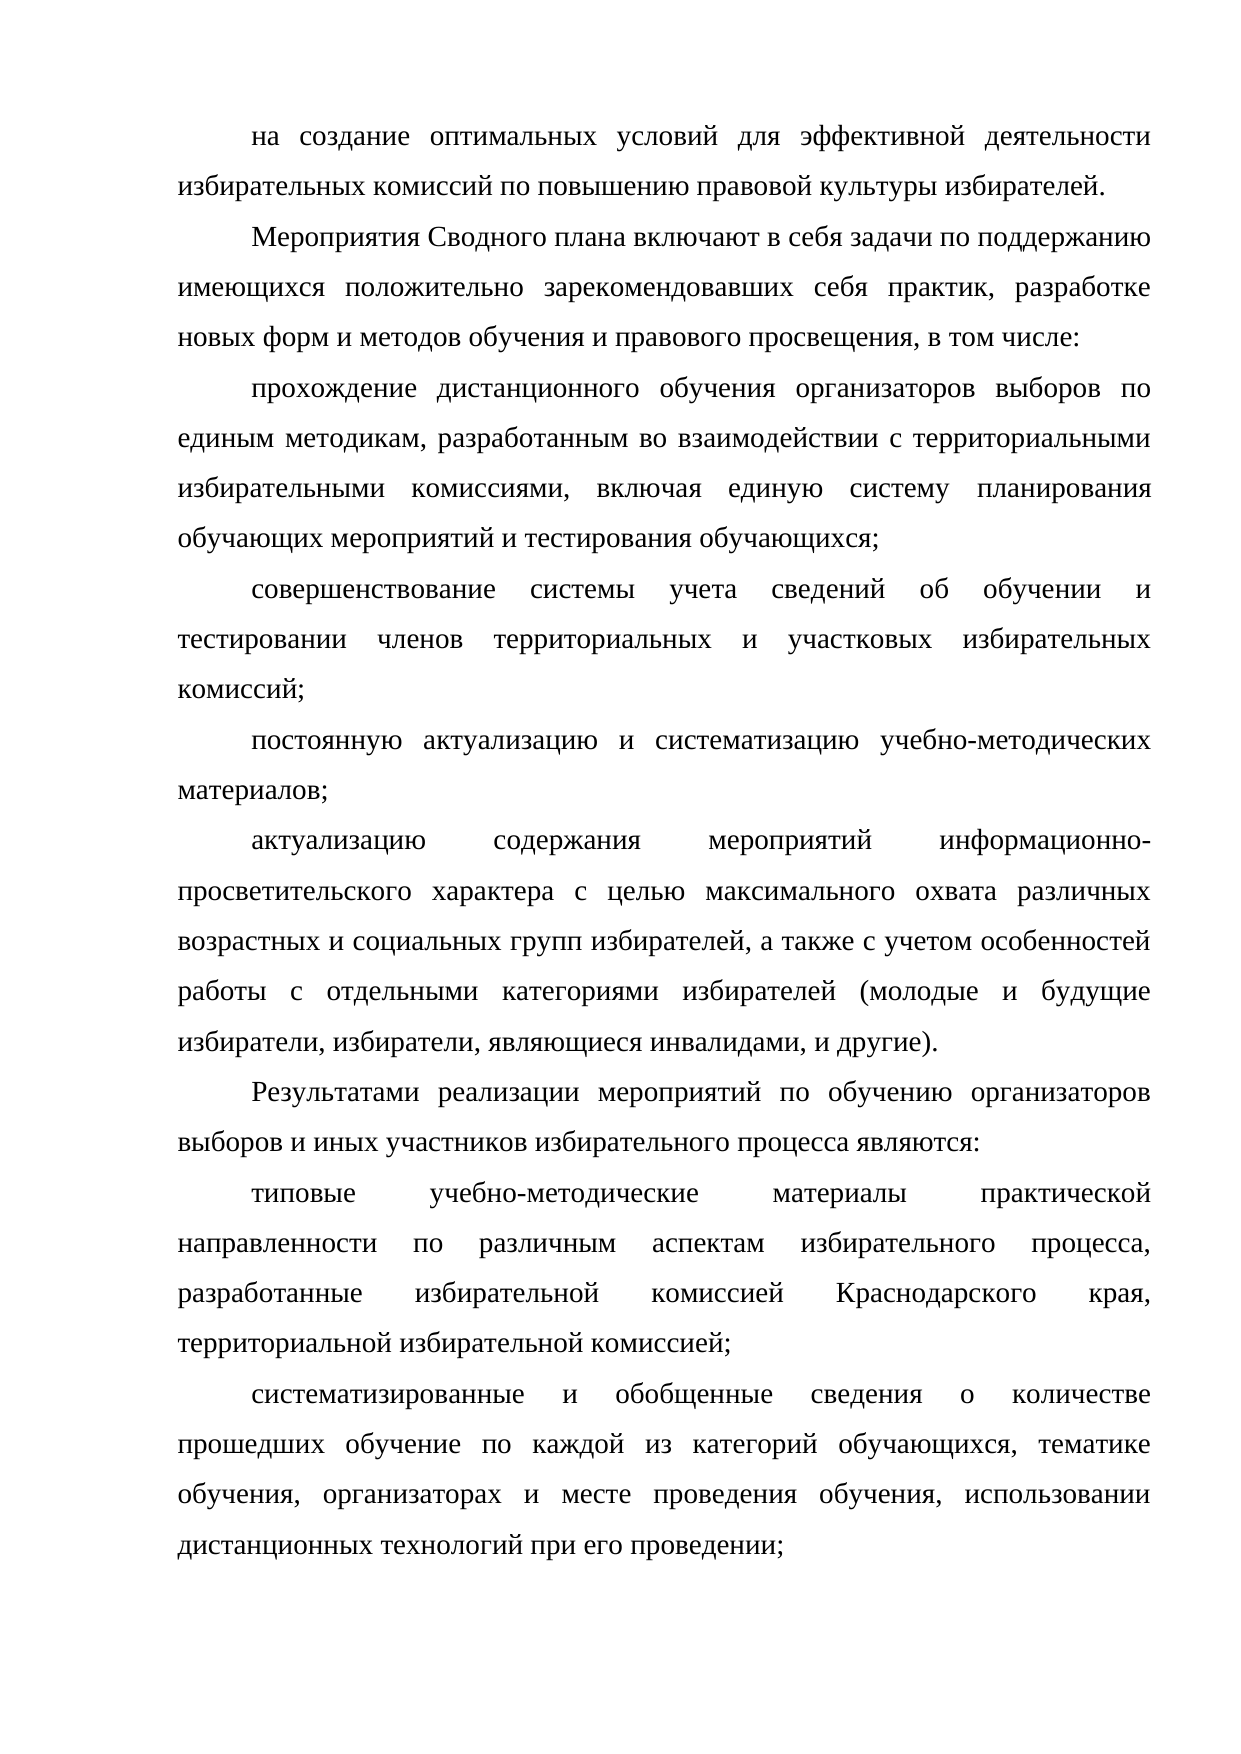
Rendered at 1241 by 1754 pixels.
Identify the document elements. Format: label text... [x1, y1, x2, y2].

text актуализацию содержания мероприятий информационно-просветительского характера с целью максимального охвата различных возрастных и социальных групп избирателей, а также с учетом особенностей работы с отдельными категориями избирателей (молодые и будущие избиратели, избиратели, являющиеся инвалидами, и другие). [177, 822, 1152, 1057]
text постоянную актуализацию и систематизацию учебно-методических материалов; [177, 722, 1152, 806]
text типовые учебно-методические материалы практической направленности по различным аспектам избирательного процесса, разработанные избирательной комиссией Краснодарского края, территориальной избирательной комиссией; [177, 1175, 1152, 1359]
text совершенствование системы учета сведений об обучении и тестировании членов территориальных и участковых избирательных комиссий; [177, 571, 1152, 705]
text на создание оптимальных условий для эффективной деятельности избирательных комиссий по повышению правовой культуры избирателей. [177, 118, 1152, 202]
text Результатами реализации мероприятий по обучению организаторов выборов и иных участников избирательного процесса являются: [177, 1074, 1152, 1158]
text систематизированные и обобщенные сведения о количестве прошедших обучение по каждой из категорий обучающихся, тематике обучения, организаторах и месте проведения обучения, использовании дистанционных технологий при его проведении; [177, 1376, 1152, 1560]
text прохождение дистанционного обучения организаторов выборов по единым методикам, разработанным во взаимодействии с территориальными избирательными комиссиями, включая единую систему планирования обучающих мероприятий и тестирования обучающихся; [177, 370, 1152, 554]
text Мероприятия Сводного плана включают в себя задачи по поддержанию имеющихся положительно зарекомендовавших себя практик, разработке новых форм и методов обучения и правового просвещения, в том числе: [177, 219, 1152, 353]
